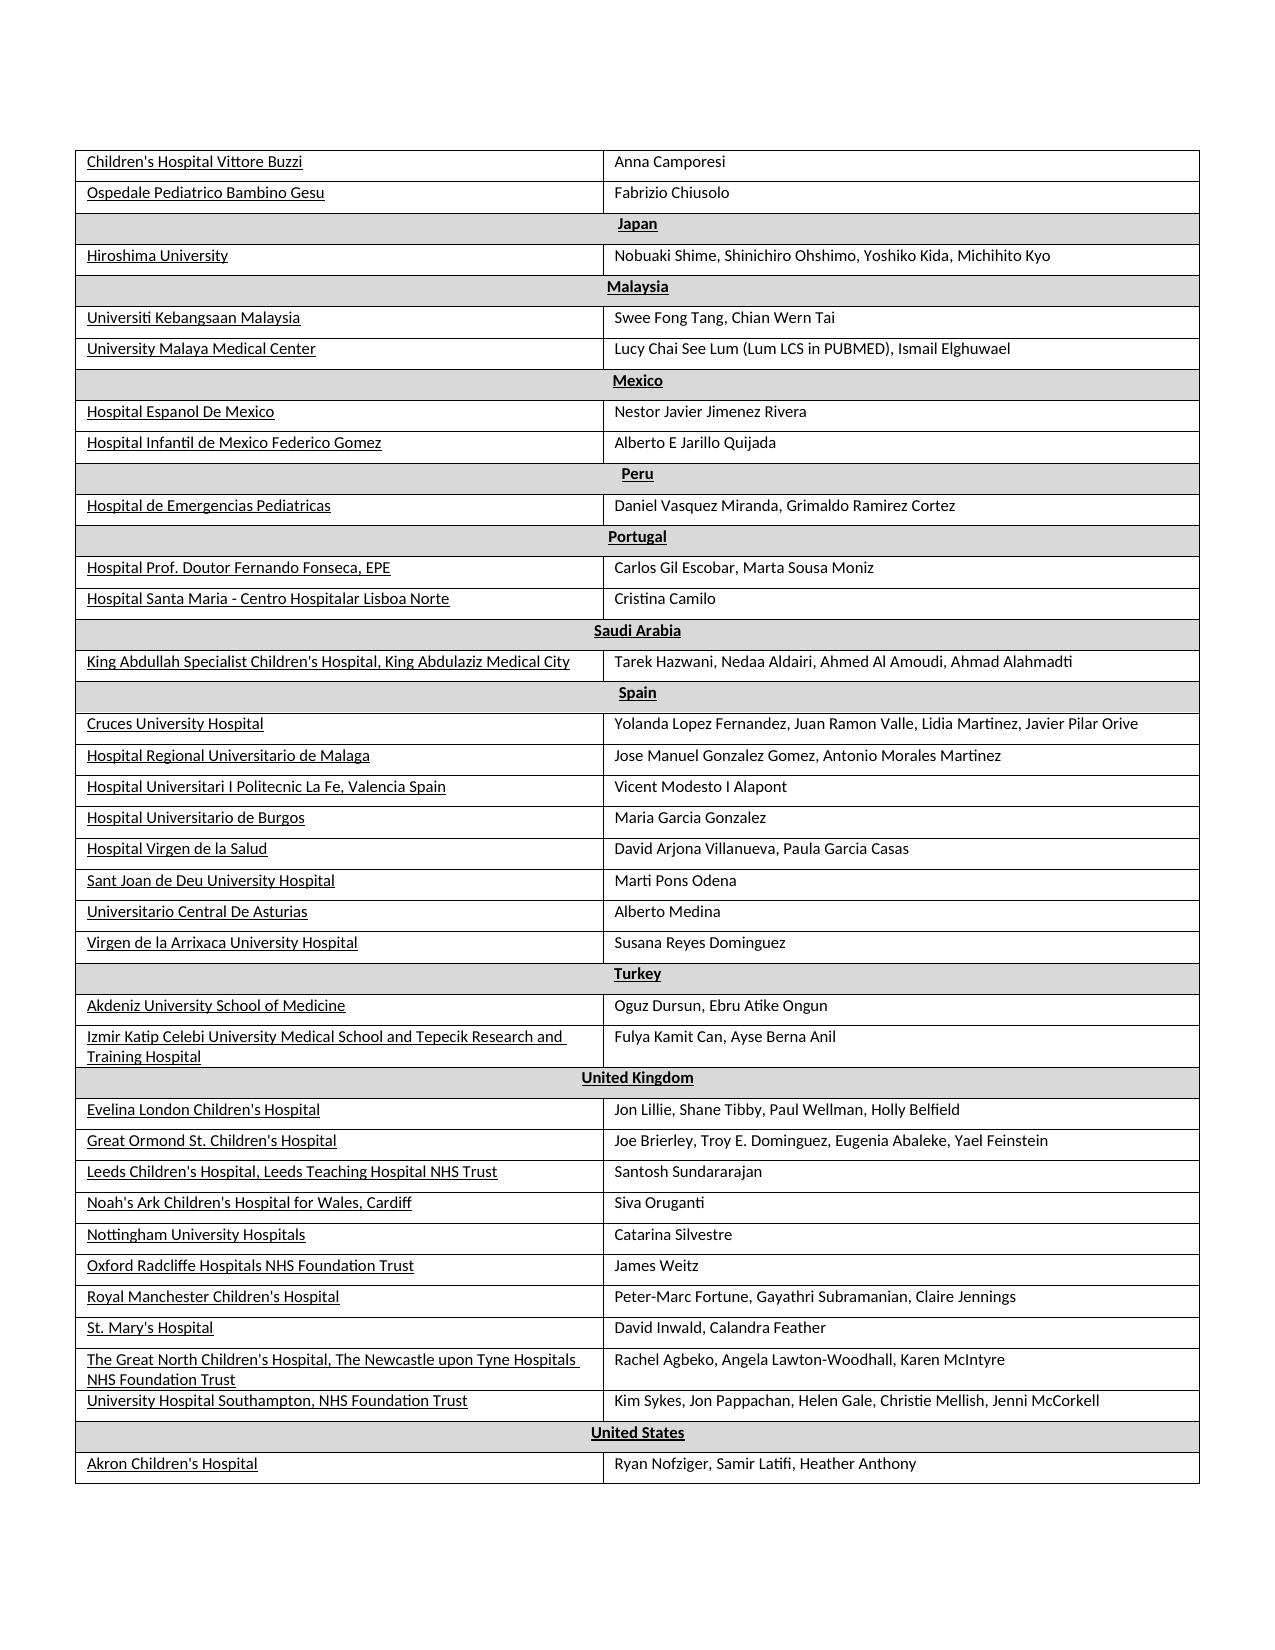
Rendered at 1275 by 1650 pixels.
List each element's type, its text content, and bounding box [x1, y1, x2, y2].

table_cell James Weitz [604, 1255, 1199, 1285]
table_cell Children's Hospital Vittore Buzzi [76, 151, 603, 181]
table_cell Universitario Central De Asturias [76, 901, 603, 931]
table_cell Fulya Kamit Can, Ayse Berna Anil [604, 1026, 1199, 1067]
table_cell Saudi Arabia [76, 620, 1199, 650]
table_cell Fabrizio Chiusolo [604, 182, 1199, 212]
table_cell Spain [76, 682, 1199, 712]
table_cell Joe Brierley, Troy E. Dominguez, Eugenia Abaleke, Yael Feinstein [604, 1130, 1199, 1160]
table_cell Anna Camporesi [604, 151, 1199, 181]
table_cell Virgen de la Arrixaca University Hospital [76, 932, 603, 962]
table_cell Nobuaki Shime, Shinichiro Ohshimo, Yoshiko Kida, Michihito Kyo [604, 245, 1199, 275]
table_cell Oguz Dursun, Ebru Atike Ongun [604, 995, 1199, 1025]
table_cell Hospital Virgen de la Salud [76, 839, 603, 869]
table_cell Tarek Hazwani, Nedaa Aldairi, Ahmed Al Amoudi, Ahmad Alahmadti [604, 651, 1199, 681]
table_cell Peter-Marc Fortune, Gayathri Subramanian, Claire Jennings [604, 1286, 1199, 1317]
table_cell Great Ormond St. Children's Hospital [76, 1130, 603, 1160]
table_cell Akron Children's Hospital [76, 1453, 603, 1483]
table_cell Hospital de Emergencias Pediatricas [76, 495, 603, 525]
table_cell Alberto Medina [604, 901, 1199, 931]
table_cell Hospital Infantil de Mexico Federico Gomez [76, 432, 603, 462]
table_cell The Great North Children's Hospital, The Newcastle upon Tyne Hospitals NHS Foundation Trust [76, 1349, 603, 1389]
table_cell Hospital Universitario de Burgos [76, 807, 603, 837]
table_cell Jon Lillie, Shane Tibby, Paul Wellman, Holly Belfield [604, 1099, 1199, 1129]
table_cell Swee Fong Tang, Chian Wern Tai [604, 307, 1199, 337]
table_cell Siva Oruganti [604, 1193, 1199, 1223]
table_cell Mexico [76, 370, 1199, 400]
table_cell Vicent Modesto I Alapont [604, 776, 1199, 806]
table_cell United Kingdom [76, 1068, 1199, 1098]
table_cell Oxford Radcliffe Hospitals NHS Foundation Trust [76, 1255, 603, 1285]
table_cell Hiroshima University [76, 245, 603, 275]
table_cell Lucy Chai See Lum (Lum LCS in PUBMED), Ismail Elghuwael [604, 339, 1199, 369]
table_cell Santosh Sundararajan [604, 1161, 1199, 1192]
table_cell Maria Garcia Gonzalez [604, 807, 1199, 837]
table_cell Universiti Kebangsaan Malaysia [76, 307, 603, 337]
table_cell Noah's Ark Children's Hospital for Wales, Cardiff [76, 1193, 603, 1223]
table_cell University Hospital Southampton, NHS Foundation Trust [76, 1391, 603, 1421]
table_cell David Inwald, Calandra Feather [604, 1318, 1199, 1348]
table_cell David Arjona Villanueva, Paula Garcia Casas [604, 839, 1199, 869]
table_cell Kim Sykes, Jon Pappachan, Helen Gale, Christie Mellish, Jenni McCorkell [604, 1391, 1199, 1421]
table_cell Jose Manuel Gonzalez Gomez, Antonio Morales Martinez [604, 745, 1199, 775]
table_cell Portugal [76, 526, 1199, 556]
table_cell Daniel Vasquez Miranda, Grimaldo Ramirez Cortez [604, 495, 1199, 525]
table_cell Hospital Prof. Doutor Fernando Fonseca, EPE [76, 557, 603, 587]
table_cell Ospedale Pediatrico Bambino Gesu [76, 182, 603, 212]
table_cell Turkey [76, 964, 1199, 994]
table_cell Cruces University Hospital [76, 714, 603, 744]
table_cell Rachel Agbeko, Angela Lawton-Woodhall, Karen McIntyre [604, 1349, 1199, 1389]
table_cell Izmir Katip Celebi University Medical School and Tepecik Research and Training Hospital [76, 1026, 603, 1067]
table_cell St. Mary's Hospital [76, 1318, 603, 1348]
table_cell Peru [76, 464, 1199, 494]
table_cell Hospital Universitari I Politecnic La Fe, Valencia Spain [76, 776, 603, 806]
table_cell University Malaya Medical Center [76, 339, 603, 369]
table_cell Sant Joan de Deu University Hospital [76, 870, 603, 900]
table_cell Evelina London Children's Hospital [76, 1099, 603, 1129]
table_cell Hospital Espanol De Mexico [76, 401, 603, 431]
table_cell Catarina Silvestre [604, 1224, 1199, 1254]
table_cell Akdeniz University School of Medicine [76, 995, 603, 1025]
table_cell Leeds Children's Hospital, Leeds Teaching Hospital NHS Trust [76, 1161, 603, 1192]
table_cell Hospital Santa Maria - Centro Hospitalar Lisboa Norte [76, 589, 603, 619]
table_cell Yolanda Lopez Fernandez, Juan Ramon Valle, Lidia Martinez, Javier Pilar Orive [604, 714, 1199, 744]
table_cell Susana Reyes Dominguez [604, 932, 1199, 962]
table_cell Malaysia [76, 276, 1199, 306]
table_cell Ryan Nofziger, Samir Latifi, Heather Anthony [604, 1453, 1199, 1483]
table_cell Alberto E Jarillo Quijada [604, 432, 1199, 462]
table_cell Royal Manchester Children's Hospital [76, 1286, 603, 1317]
table_cell Cristina Camilo [604, 589, 1199, 619]
table_cell Nottingham University Hospitals [76, 1224, 603, 1254]
table_cell United States [76, 1422, 1199, 1452]
table_cell King Abdullah Specialist Children's Hospital, King Abdulaziz Medical City [76, 651, 603, 681]
table_cell Carlos Gil Escobar, Marta Sousa Moniz [604, 557, 1199, 587]
table_cell Nestor Javier Jimenez Rivera [604, 401, 1199, 431]
table_cell Marti Pons Odena [604, 870, 1199, 900]
table_cell Japan [76, 214, 1199, 244]
table_cell Hospital Regional Universitario de Malaga [76, 745, 603, 775]
